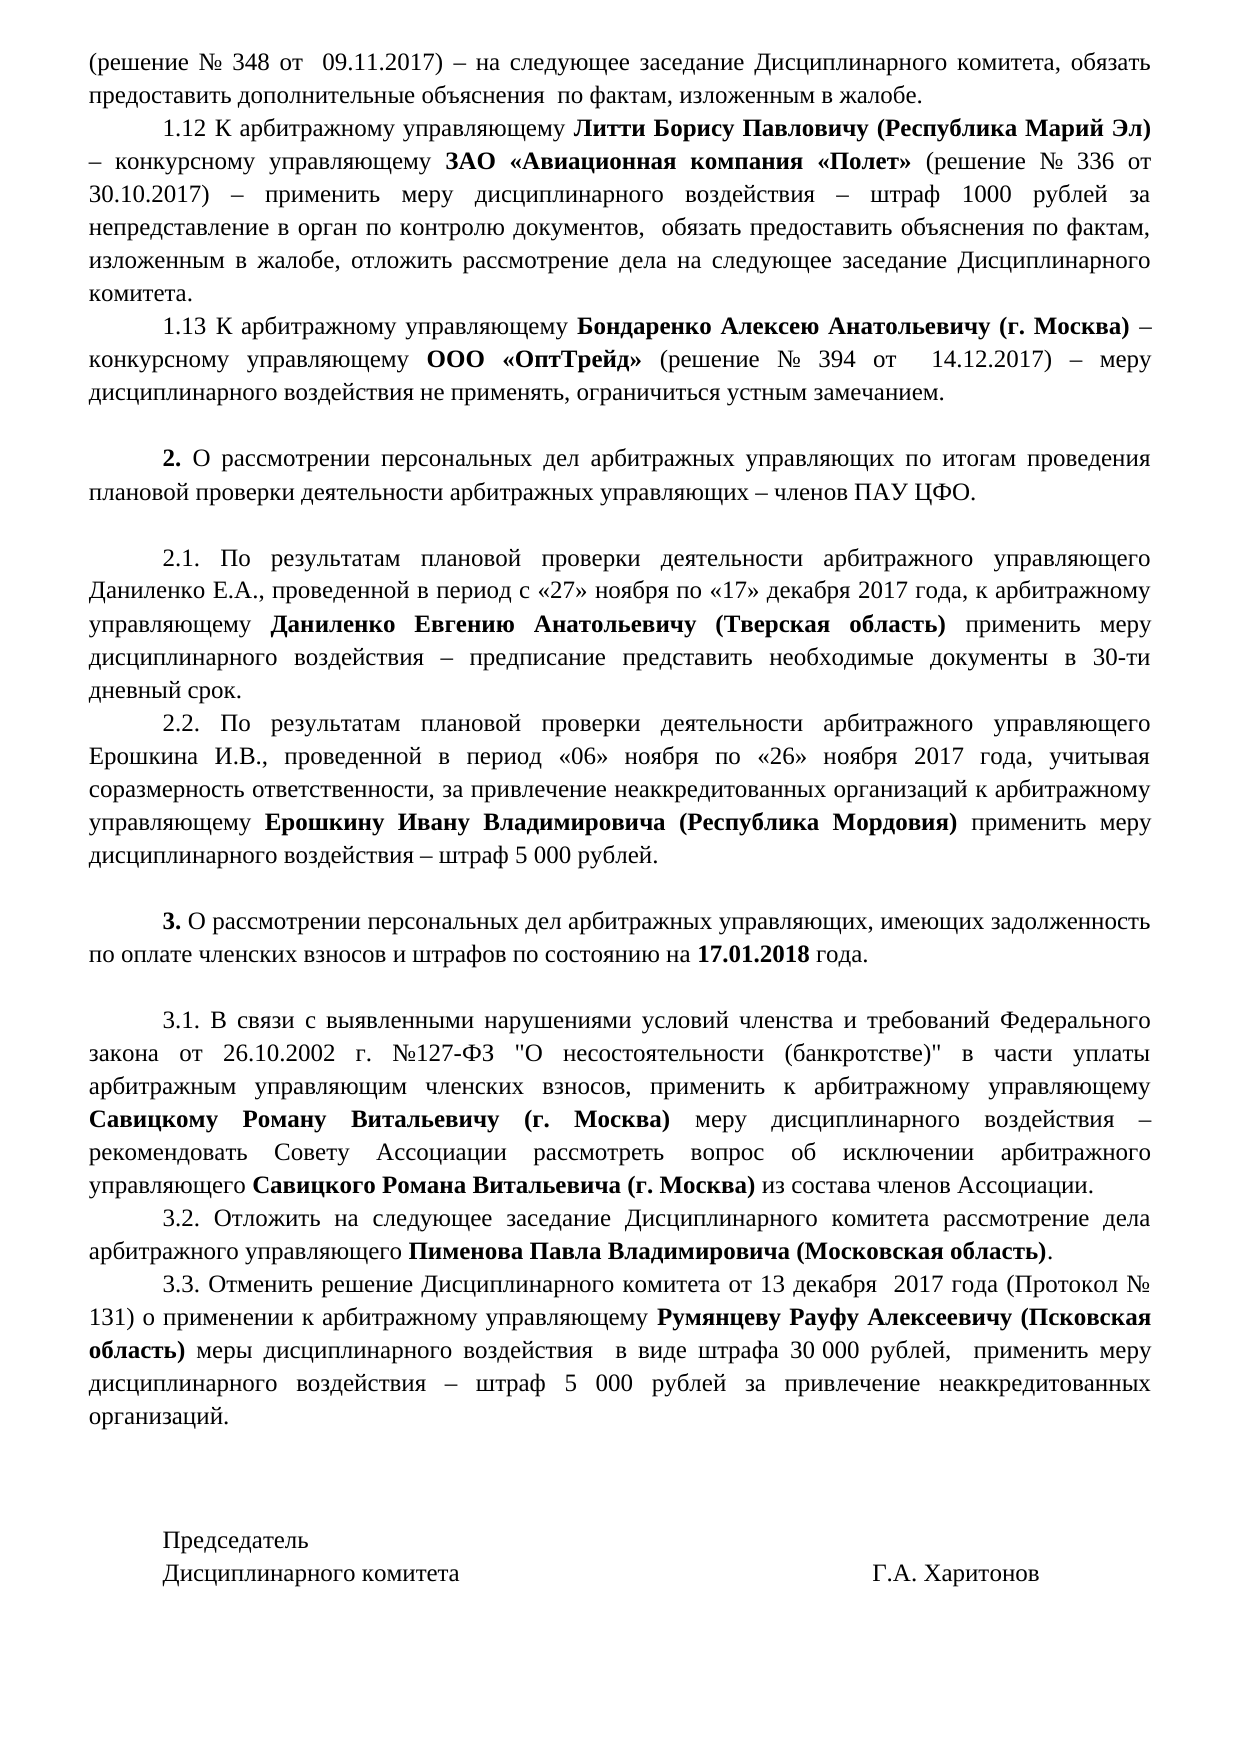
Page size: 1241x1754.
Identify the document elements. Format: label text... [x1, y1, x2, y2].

list К арбитражному управляющему Бондаренко Алексею Анатольевичу (г. Москва) – конкурсному управляющему ООО «ОптТрейд» (решение № 394 от 14.12.2017) – меру дисциплинарного воздействия не применять, ограничиться устным замечанием. [89, 311, 1152, 406]
list 2. О рассмотрении персональных дел арбитражных управляющих по итогам проведения плановой проверки деятельности арбитражных управляющих – членов ПАУ ЦФО. [89, 443, 1152, 505]
text Дисциплинарного комитета Г.А. Харитонов [89, 1558, 1152, 1587]
text 3.2. Отложить на следующее заседание Дисциплинарного комитета рассмотрение дела арбитражного управляющего Пименова Павла Владимировича (Московская область). [89, 1203, 1152, 1265]
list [89, 47, 1152, 109]
list К арбитражному управляющему Литти Борису Павловичу (Республика Марий Эл) – конкурсному управляющему ЗАО «Авиационная компания «Полет» (решение № 336 от 30.10.2017) – применить меру дисциплинарного воздействия – штраф 1000 рублей за непредставление в орган по контролю документов, обязать предоставить объяснения по фактам, изложенным в жалобе, отложить рассмотрение дела на следующее заседание Дисциплинарного комитета. [89, 113, 1152, 307]
list 2.1. По результатам плановой проверки деятельности арбитражного управляющего Даниленко Е.А., проведенной в период с «27» ноября по «17» декабря 2017 года, к арбитражному управляющему Даниленко Евгению Анатольевичу (Тверская область) применить меру дисциплинарного воздействия – предписание представить необходимые документы в 30-ти дневный срок. [89, 543, 1152, 703]
list 2.2. По результатам плановой проверки деятельности арбитражного управляющего Ерошкина И.В., проведенной в период «06» ноября по «26» ноября 2017 года, учитывая соразмерность ответственности, за привлечение неаккредитованных организаций к арбитражному управляющему Ерошкину Ивану Владимировича (Республика Мордовия) применить меру дисциплинарного воздействия – штраф 5 000 рублей. [89, 708, 1152, 868]
list 3.3. Отменить решение Дисциплинарного комитета от 13 декабря 2017 года (Протокол № 131) о применении к арбитражному управляющему Румянцеву Рауфу Алексеевичу (Псковская область) меры дисциплинарного воздействия в виде штрафа 30 000 рублей, применить меру дисциплинарного воздействия – штраф 5 000 рублей за привлечение неаккредитованных организаций. [89, 1269, 1152, 1430]
text 3.1. В связи с выявленными нарушениями условий членства и требований Федерального закона от 26.10.2002 г. №127-ФЗ "О несостоятельности (банкротстве)" в части уплаты арбитражным управляющим членских взносов, применить к арбитражному управляющему Савицкому Роману Витальевичу (г. Москва) меру дисциплинарного воздействия – рекомендовать Совету Ассоциации рассмотреть вопрос об исключении арбитражного управляющего Савицкого Романа Витальевича (г. Москва) из состава членов Ассоциации. [89, 1005, 1152, 1199]
list 3. О рассмотрении персональных дел арбитражных управляющих, имеющих задолженность по оплате членских взносов и штрафов по состоянию на 17.01.2018 года. [89, 906, 1152, 968]
text Председатель [89, 1525, 1152, 1554]
